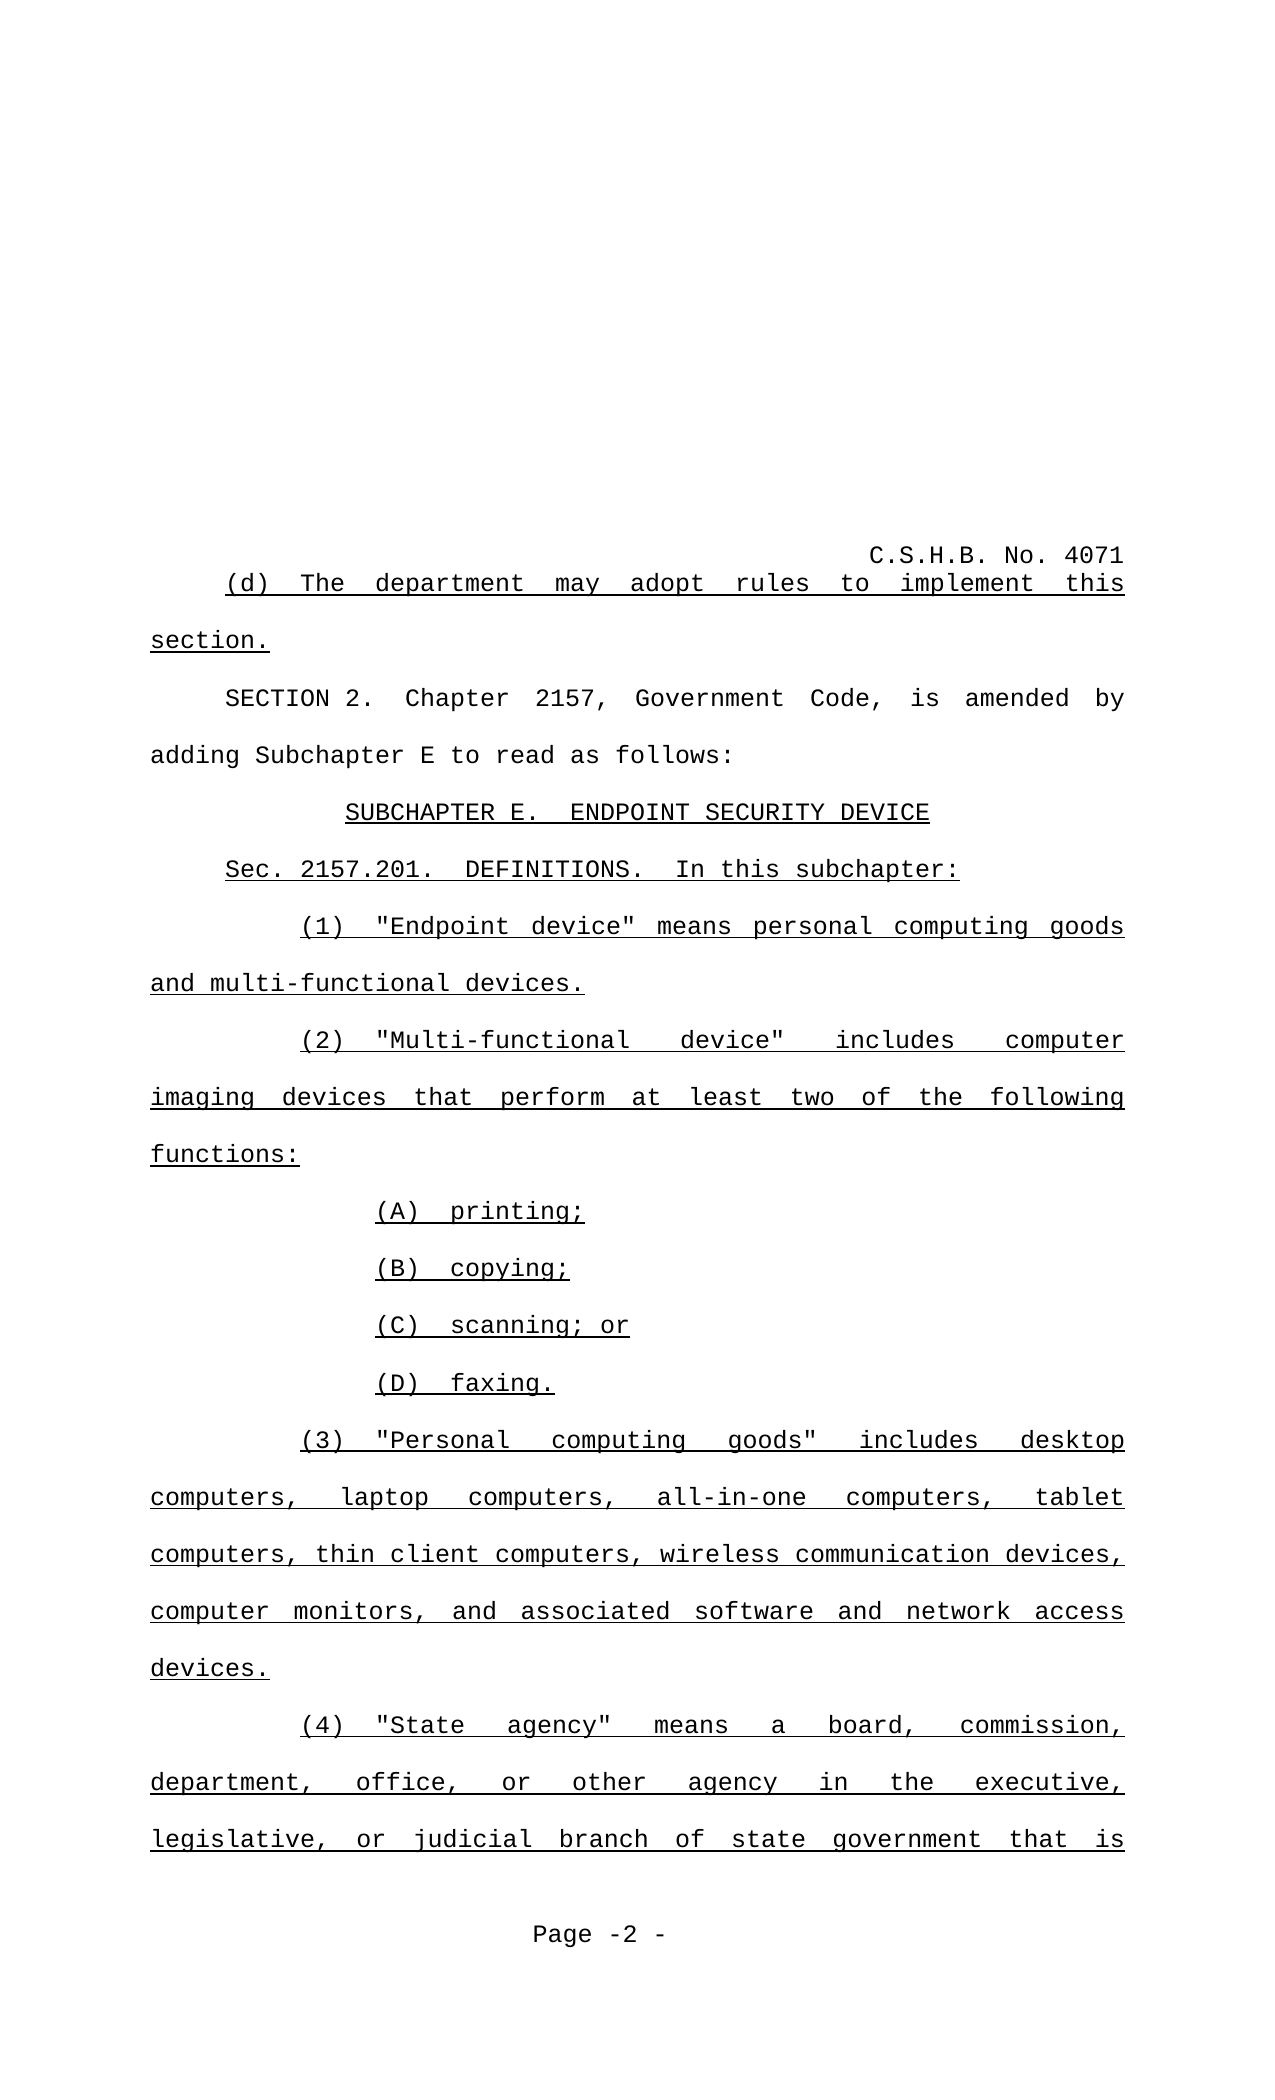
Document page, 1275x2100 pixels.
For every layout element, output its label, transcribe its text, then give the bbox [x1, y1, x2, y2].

text SUBCHAPTER E. ENDPOINT SECURITY DEVICE [150, 799, 1125, 828]
text (3) "Personal computing goods" includes desktop computers, laptop computers, all-in-one computers, tablet computers, thin client computers, wireless communication devices, computer monitors, and associated software and network access devices. [150, 1566, 1125, 1622]
text (C) scanning; or [150, 1313, 1125, 1341]
text (3) "Personal computing goods" includes desktop computers, laptop computers, all-in-one computers, tablet computers, thin client computers, wireless communication devices, computer monitors, and associated software and network access devices. [150, 1427, 1125, 1508]
text Sec. 2157.201. DEFINITIONS. In this subchapter: [150, 856, 1125, 885]
text (B) copying; [150, 1256, 1125, 1284]
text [150, 1795, 1125, 1850]
text (D) faxing. [150, 1370, 1125, 1398]
text (A) printing; [150, 1199, 1125, 1227]
text (2) "Multi-functional device" includes computer imaging devices that perform at least two of the following functions: [150, 1110, 1125, 1170]
text (3) "Personal computing goods" includes desktop computers, laptop computers, all-in-one computers, tablet computers, thin client computers, wireless communication devices, computer monitors, and associated software and network access devices. [150, 1623, 1125, 1684]
text (d) The department may adopt rules to implement this section. [150, 571, 1125, 656]
text (1) "Endpoint device" means personal computing goods and multi-functional devices. [150, 913, 1125, 999]
text (3) "Personal computing goods" includes desktop computers, laptop computers, all-in-one computers, tablet computers, thin client computers, wireless communication devices, computer monitors, and associated software and network access devices. [150, 1509, 1125, 1565]
text (2) "Multi-functional device" includes computer imaging devices that perform at least two of the following functions: [150, 1027, 1125, 1108]
text SECTION 2. Chapter 2157, Government Code, is amended by adding Subchapter E to read as follows: [150, 685, 1125, 771]
